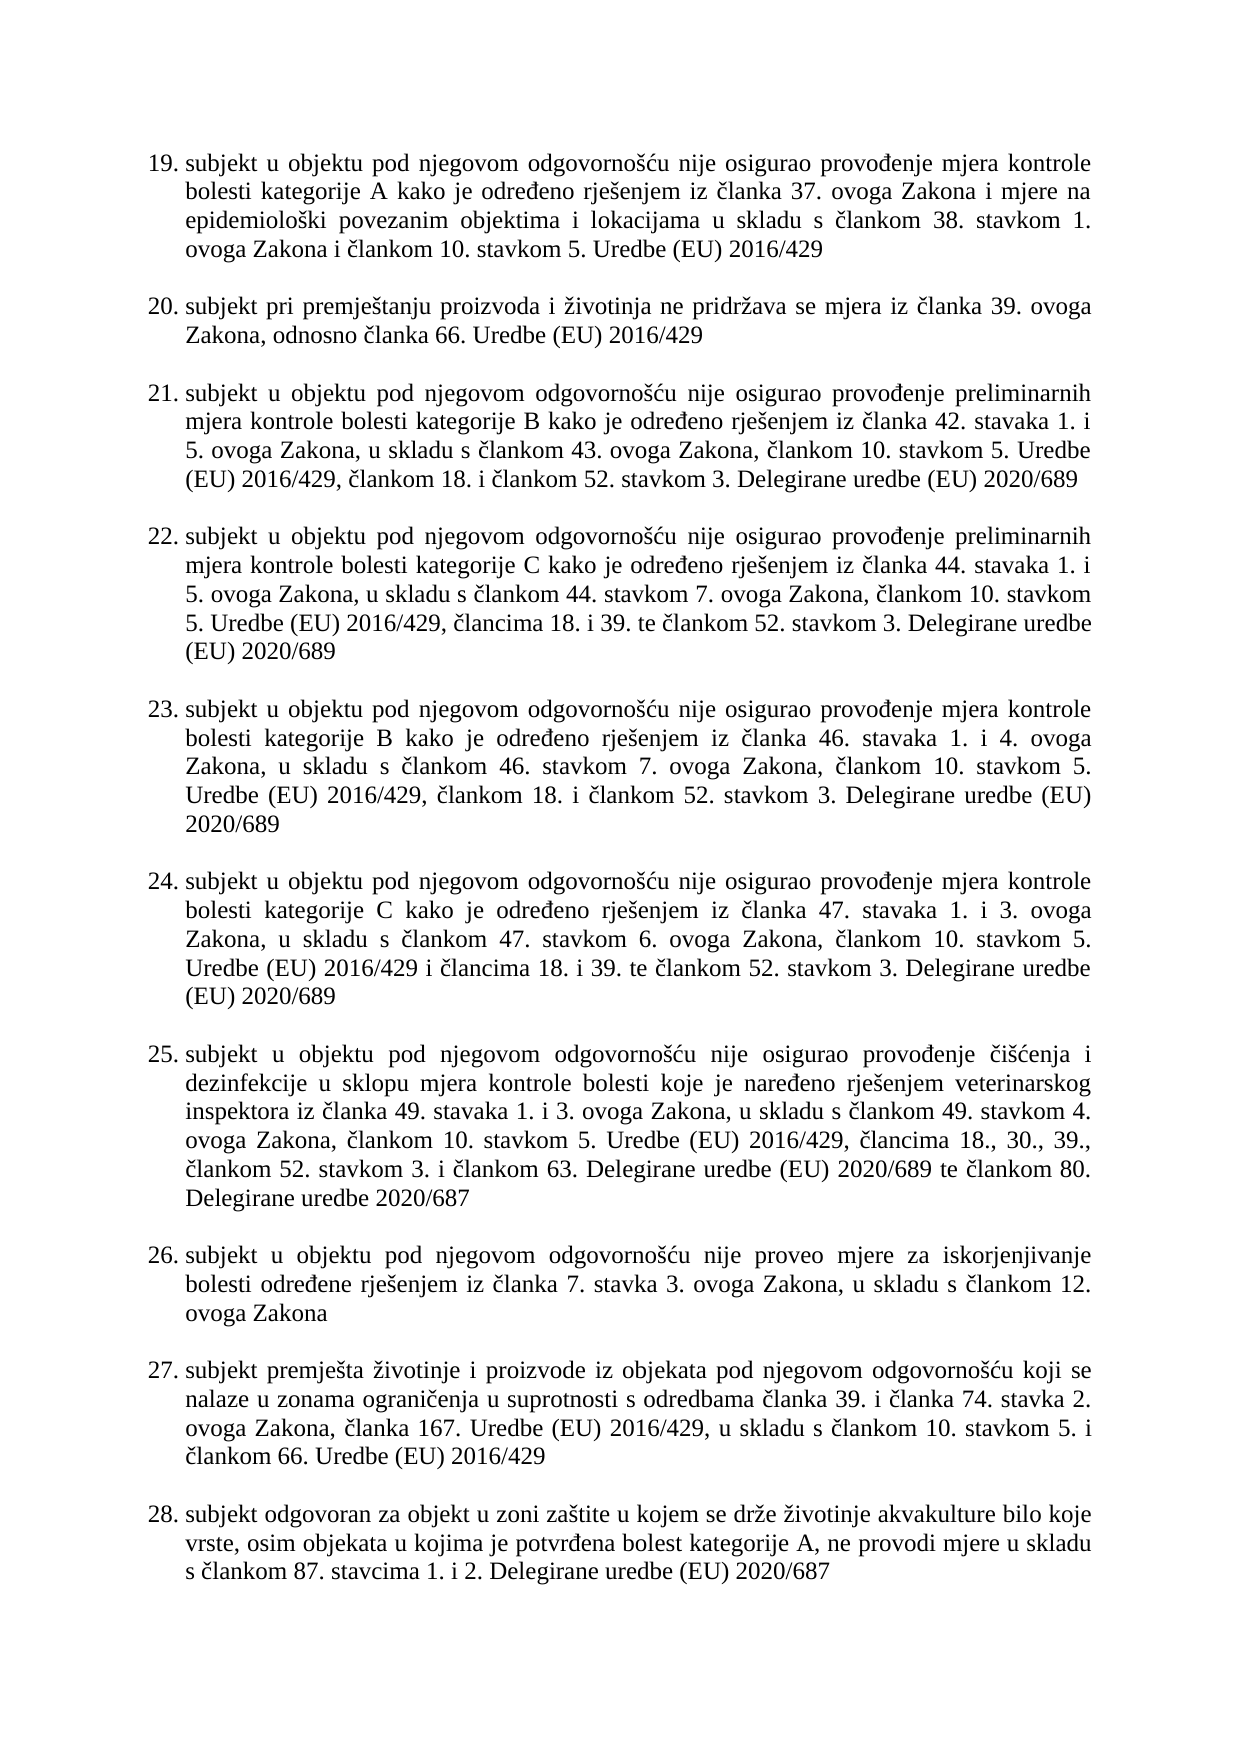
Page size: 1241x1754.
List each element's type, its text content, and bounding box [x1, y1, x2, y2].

list subjekt u objektu pod njegovom odgovornošću nije osigurao provođenje mjera kontrole bolesti kategorije A kako je određeno rješenjem iz članka 37. ovoga Zakona i mjere na epidemiološki povezanim objektima i lokacijama u skladu s člankom 38. stavkom 1. ovoga Zakona i člankom 10. stavkom 5. Uredbe (EU) 2016/429 [148, 148, 1092, 263]
list subjekt u objektu pod njegovom odgovornošću nije proveo mjere za iskorjenjivanje bolesti određene rješenjem iz članka 7. stavka 3. ovoga Zakona, u skladu s člankom 12. ovoga Zakona [148, 1240, 1092, 1326]
list subjekt premješta životinje i proizvode iz objekata pod njegovom odgovornošću koji se nalaze u zonama ograničenja u suprotnosti s odredbama članka 39. i članka 74. stavka 2. ovoga Zakona, članka 167. Uredbe (EU) 2016/429, u skladu s člankom 10. stavkom 5. i člankom 66. Uredbe (EU) 2016/429 [148, 1355, 1092, 1470]
list subjekt pri premještanju proizvoda i životinja ne pridržava se mjera iz članka 39. ovoga Zakona, odnosno članka 66. Uredbe (EU) 2016/429 [148, 291, 1092, 349]
list subjekt u objektu pod njegovom odgovornošću nije osigurao provođenje mjera kontrole bolesti kategorije B kako je određeno rješenjem iz članka 46. stavaka 1. i 4. ovoga Zakona, u skladu s člankom 46. stavkom 7. ovoga Zakona, člankom 10. stavkom 5. Uredbe (EU) 2016/429, člankom 18. i člankom 52. stavkom 3. Delegirane uredbe (EU) 2020/689 [148, 694, 1092, 838]
list subjekt u objektu pod njegovom odgovornošću nije osigurao provođenje čišćenja i dezinfekcije u sklopu mjera kontrole bolesti koje je naređeno rješenjem veterinarskog inspektora iz članka 49. stavaka 1. i 3. ovoga Zakona, u skladu s člankom 49. stavkom 4. ovoga Zakona, člankom 10. stavkom 5. Uredbe (EU) 2016/429, člancima 18., 30., 39., člankom 52. stavkom 3. i člankom 63. Delegirane uredbe (EU) 2020/689 te člankom 80. Delegirane uredbe 2020/687 [148, 1039, 1092, 1211]
list subjekt u objektu pod njegovom odgovornošću nije osigurao provođenje preliminarnih mjera kontrole bolesti kategorije C kako je određeno rješenjem iz članka 44. stavaka 1. i 5. ovoga Zakona, u skladu s člankom 44. stavkom 7. ovoga Zakona, člankom 10. stavkom 5. Uredbe (EU) 2016/429, člancima 18. i 39. te člankom 52. stavkom 3. Delegirane uredbe (EU) 2020/689 [148, 521, 1092, 665]
list subjekt odgovoran za objekt u zoni zaštite u kojem se drže životinje akvakulture bilo koje vrste, osim objekata u kojima je potvrđena bolest kategorije A, ne provodi mjere u skladu s člankom 87. stavcima 1. i 2. Delegirane uredbe (EU) 2020/687 [148, 1499, 1092, 1585]
list subjekt u objektu pod njegovom odgovornošću nije osigurao provođenje mjera kontrole bolesti kategorije C kako je određeno rješenjem iz članka 47. stavaka 1. i 3. ovoga Zakona, u skladu s člankom 47. stavkom 6. ovoga Zakona, člankom 10. stavkom 5. Uredbe (EU) 2016/429 i člancima 18. i 39. te člankom 52. stavkom 3. Delegirane uredbe (EU) 2020/689 [148, 866, 1092, 1010]
list subjekt u objektu pod njegovom odgovornošću nije osigurao provođenje preliminarnih mjera kontrole bolesti kategorije B kako je određeno rješenjem iz članka 42. stavaka 1. i 5. ovoga Zakona, u skladu s člankom 43. ovoga Zakona, člankom 10. stavkom 5. Uredbe (EU) 2016/429, člankom 18. i člankom 52. stavkom 3. Delegirane uredbe (EU) 2020/689 [148, 378, 1092, 493]
